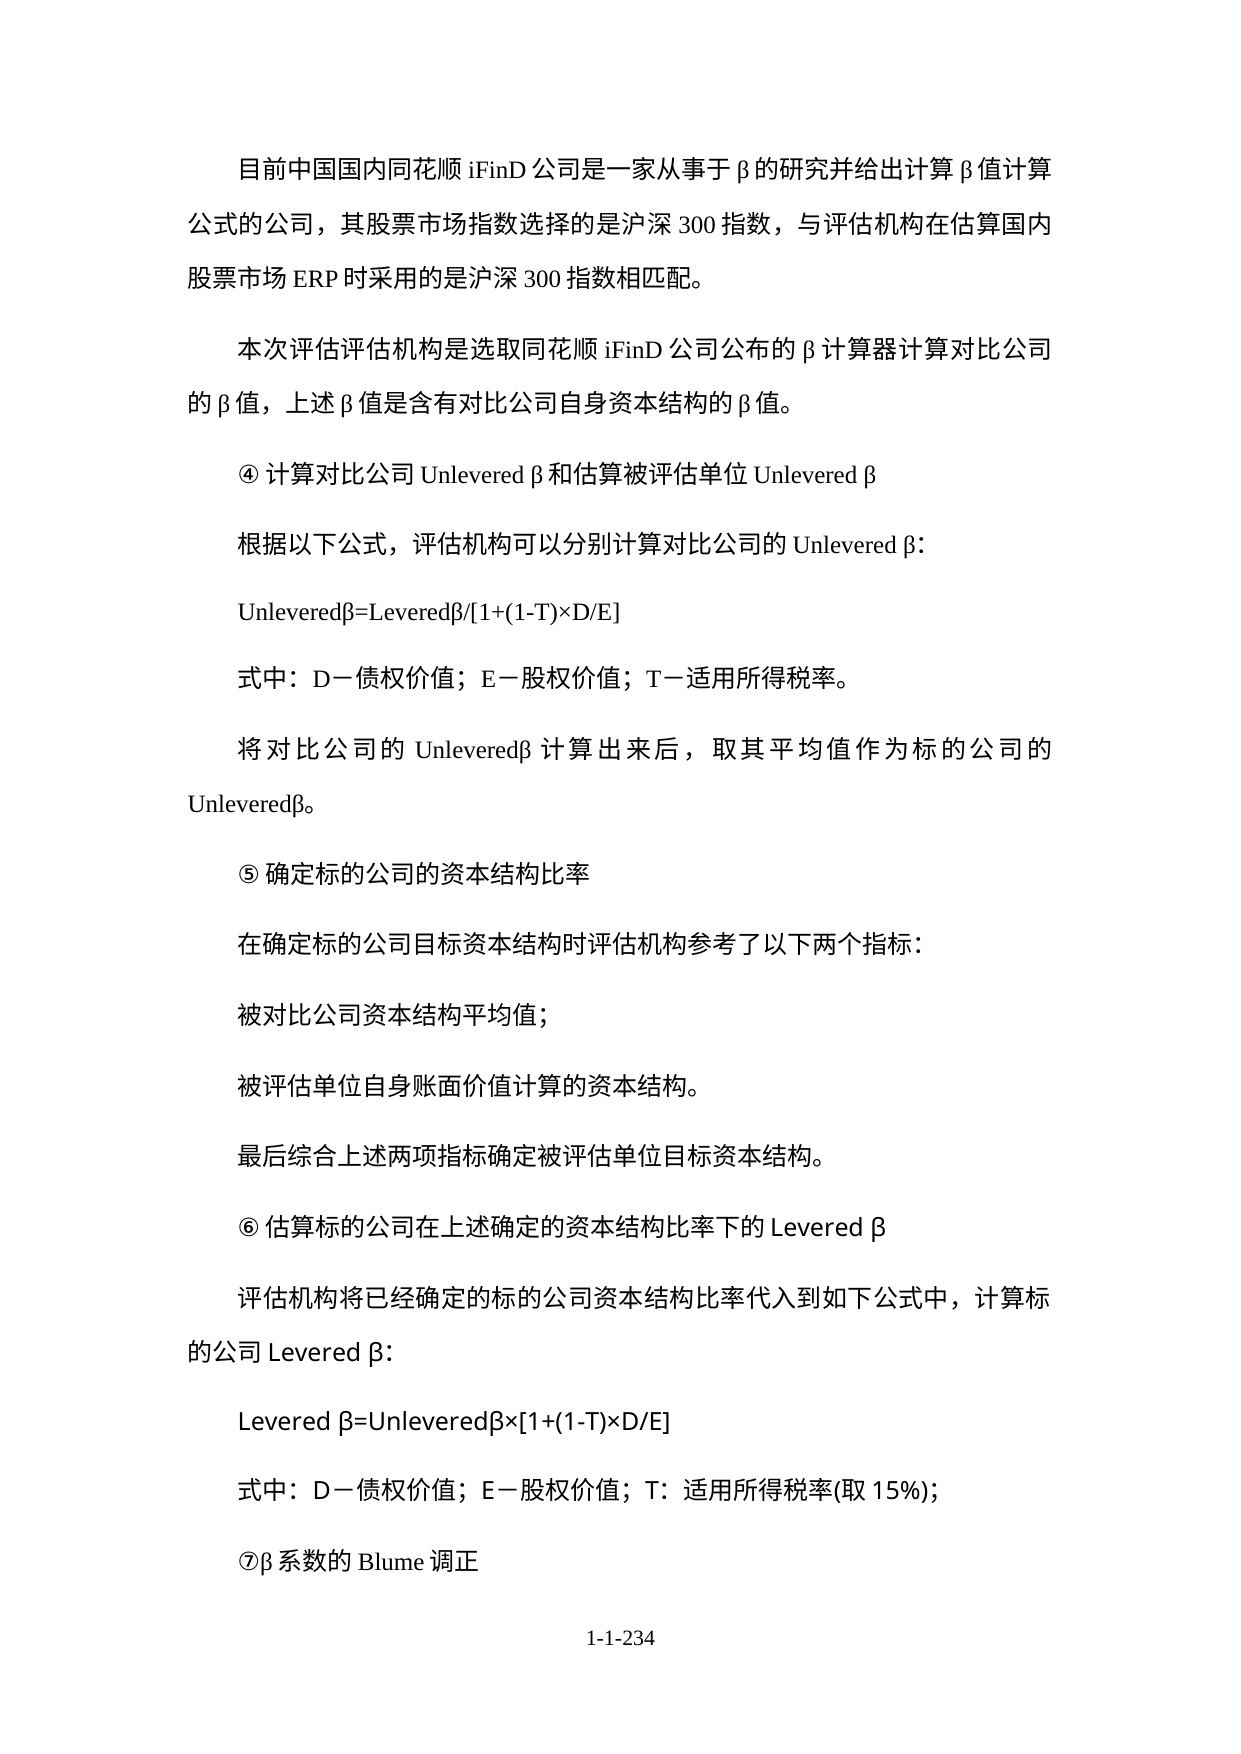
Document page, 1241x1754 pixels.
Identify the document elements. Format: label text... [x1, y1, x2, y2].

text 将对比公司的Unleveredβ计算出来后，取其平均值作为标的公司的Unleveredβ。 [187, 729, 1053, 820]
list 评估机构将已经确定的标的公司资本结构比率代入到如下公式中，计算标的公司Levered β： [187, 1278, 1053, 1369]
text 被评估单位自身账面价值计算的资本结构。 [187, 1066, 1053, 1102]
text 被对比公司资本结构平均值； [187, 996, 1053, 1032]
list ⑥估算标的公司在上述确定的资本结构比率下的Levered β [187, 1207, 1053, 1244]
list ⑤确定标的公司的资本结构比率 [187, 854, 1053, 891]
text 根据以下公式，评估机构可以分别计算对比公司的Unlevered β： [187, 525, 1053, 561]
text ④计算对比公司Unlevered β和估算被评估单位Unlevered β [187, 454, 1053, 491]
list Levered β=Unleveredβ×[1+(1-T)×D/E] [187, 1403, 1053, 1437]
text 式中：D－债权价值；E－股权价值；T－适用所得税率。 [187, 659, 1053, 695]
text 目前中国国内同花顺iFinD公司是一家从事于β的研究并给出计算β值计算公式的公司，其股票市场指数选择的是沪深300指数，与评估机构在估算国内股票市场ERP时采用的是沪深300指数相匹配。 [187, 150, 1053, 295]
text 本次评估评估机构是选取同花顺iFinD公司公布的β计算器计算对比公司的β值，上述β值是含有对比公司自身资本结构的β值。 [187, 329, 1053, 420]
list ⑦β系数的Blume调正 [187, 1541, 1053, 1577]
list 式中：D－债权价值；E－股权价值；T：适用所得税率(取15%)； [187, 1470, 1053, 1507]
text Unleveredβ=Leveredβ/[1+(1-T)×D/E] [187, 596, 1053, 628]
text 最后综合上述两项指标确定被评估单位目标资本结构。 [187, 1137, 1053, 1173]
text 在确定标的公司目标资本结构时评估机构参考了以下两个指标： [187, 925, 1053, 961]
